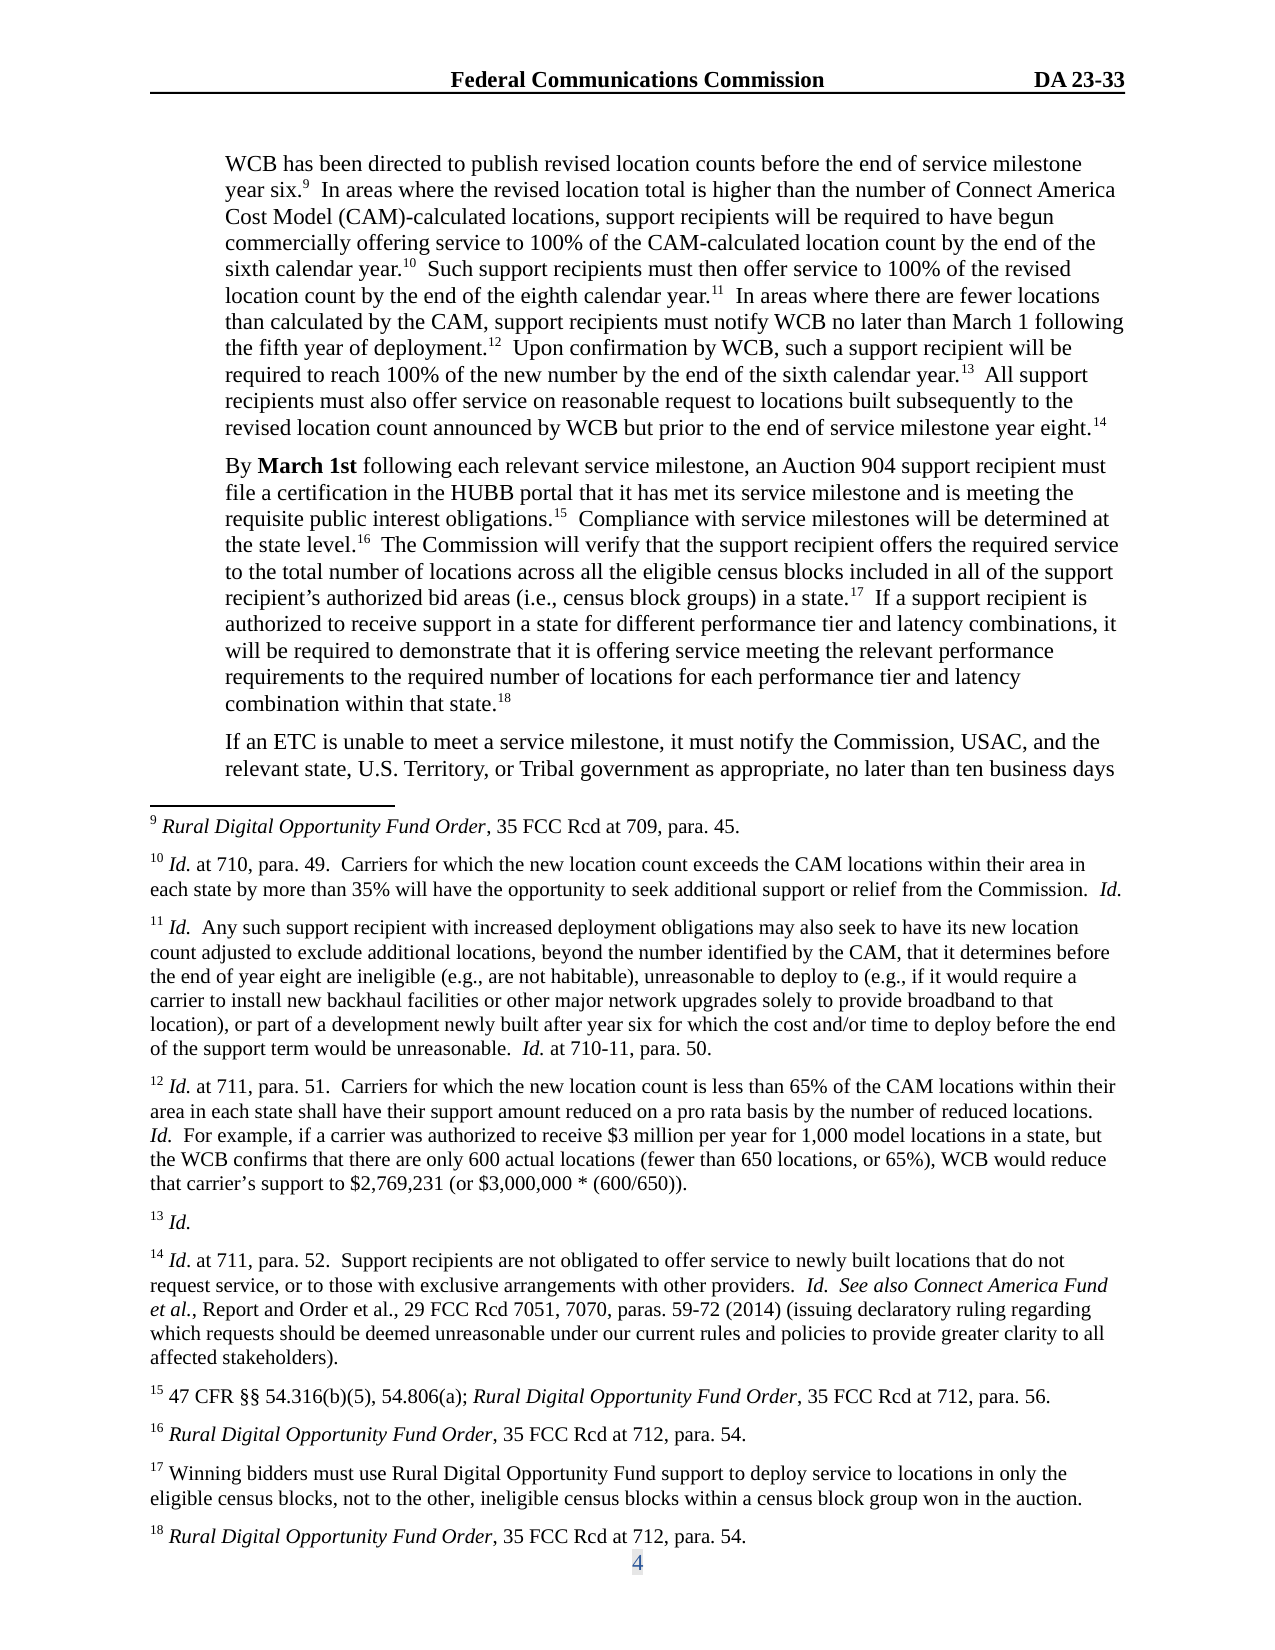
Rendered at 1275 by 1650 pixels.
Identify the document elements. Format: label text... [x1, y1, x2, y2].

list If an ETC is unable to meet a service milestone, it must notify the Commission, USAC, and the relevant state, U.S. Territory, or Tribal government as appropriate, no later than ten business days after the applicable deadline. If the ETC is unable to meet the required deployment obligations due to circumstances beyond its control, it may also seek waiver of the service milestones. The Commission has repeatedly warned support recipients, however, that it does not expect to routinely grant such waiver requests, emphasizing the difficulty of demonstrating good cause under circumstances where carriers fail to plan for contingencies that would prevent compliance with defined deployment obligations. [225, 728, 1125, 781]
list WCB has been directed to publish revised location counts before the end of service milestone year six. In areas where the revised location total is higher than the number of Connect America Cost Model (CAM)-calculated locations, support recipients will be required to have begun commercially offering service to 100% of the CAM-calculated location count by the end of the sixth calendar year. Such support recipients must then offer service to 100% of the revised location count by the end of the eighth calendar year. In areas where there are fewer locations than calculated by the CAM, support recipients must notify WCB no later than March 1 following the fifth year of deployment. Upon confirmation by WCB, such a support recipient will be required to reach 100% of the new number by the end of the sixth calendar year. All support recipients must also offer service on reasonable request to locations built subsequently to the revised location count announced by WCB but prior to the end of service milestone year eight. [225, 150, 1125, 440]
list By March 1st following each relevant service milestone, an Auction 904 support recipient must file a certification in the HUBB portal that it has met its service milestone and is meeting the requisite public interest obligations. Compliance with service milestones will be determined at the state level. The Commission will verify that the support recipient offers the required service to the total number of locations across all the eligible census blocks included in all of the support recipient’s authorized bid areas (i.e., census block groups) in a state. If a support recipient is authorized to receive support in a state for different performance tier and latency combinations, it will be required to demonstrate that it is offering service meeting the relevant performance requirements to the required number of locations for each performance tier and latency combination within that state. [225, 452, 1125, 716]
